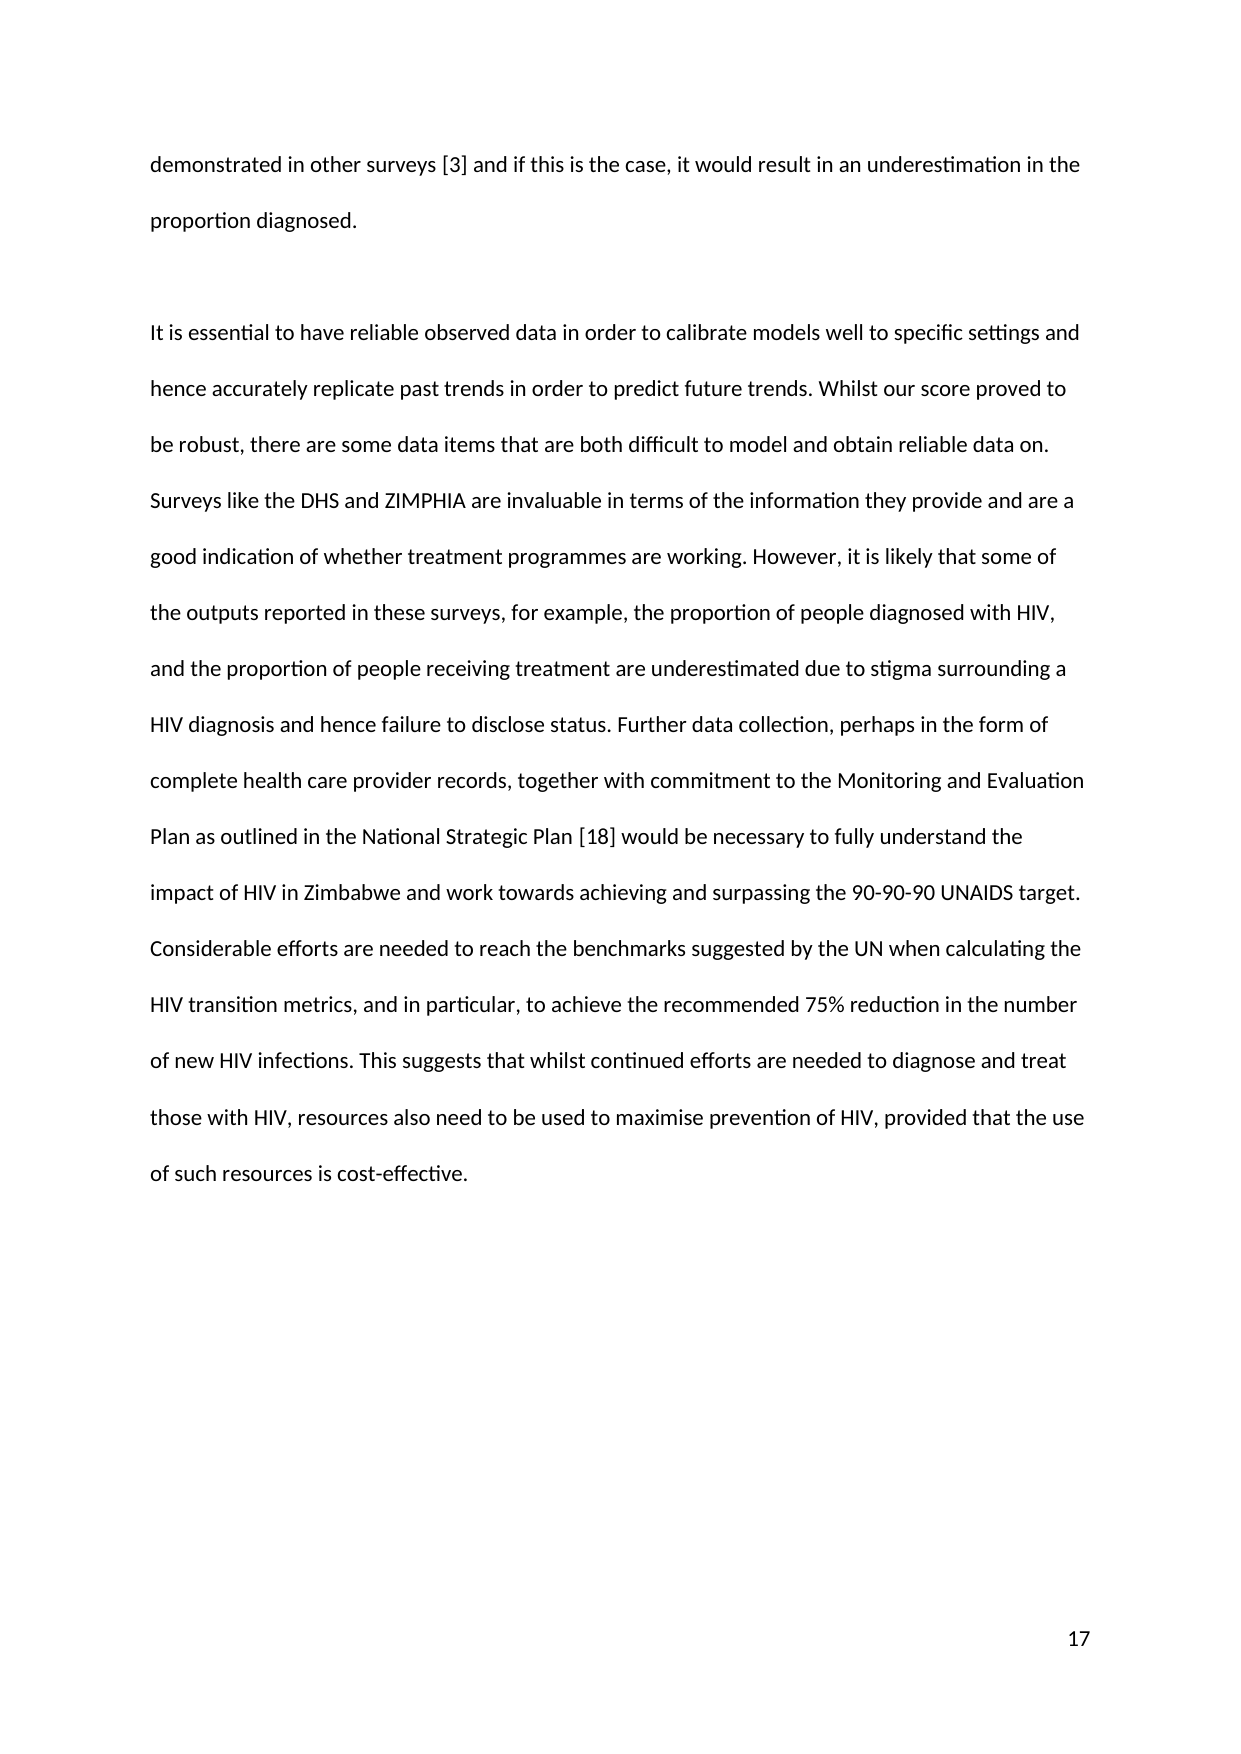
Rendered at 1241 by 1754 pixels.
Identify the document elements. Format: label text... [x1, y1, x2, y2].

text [150, 150, 1090, 234]
text It is essential to have reliable observed data in order to calibrate models well to specific settings and hence accurately replicate past trends in order to predict future trends. Whilst our score proved to be robust, there are some data items that are both difficult to model and obtain reliable data on. Surveys like the DHS and ZIMPHIA are invaluable in terms of the information they provide and are a good indication of whether treatment programmes are working. However, it is likely that some of the outputs reported in these surveys, for example, the proportion of people diagnosed with HIV, and the proportion of people receiving treatment are underestimated due to stigma surrounding a HIV diagnosis and hence failure to disclose status. Further data collection, perhaps in the form of complete health care provider records, together with commitment to the Monitoring and Evaluation Plan as outlined in the National Strategic Plan [18] would be necessary to fully understand the impact of HIV in Zimbabwe and work towards achieving and surpassing the 90-90-90 UNAIDS target. Considerable efforts are needed to reach the benchmarks suggested by the UN when calculating the HIV transition metrics, and in particular, to achieve the recommended 75% reduction in the number of new HIV infections. This suggests that whilst continued efforts are needed to diagnose and treat those with HIV, resources also need to be used to maximise prevention of HIV, provided that the use of such resources is cost-effective. [150, 318, 1090, 1187]
